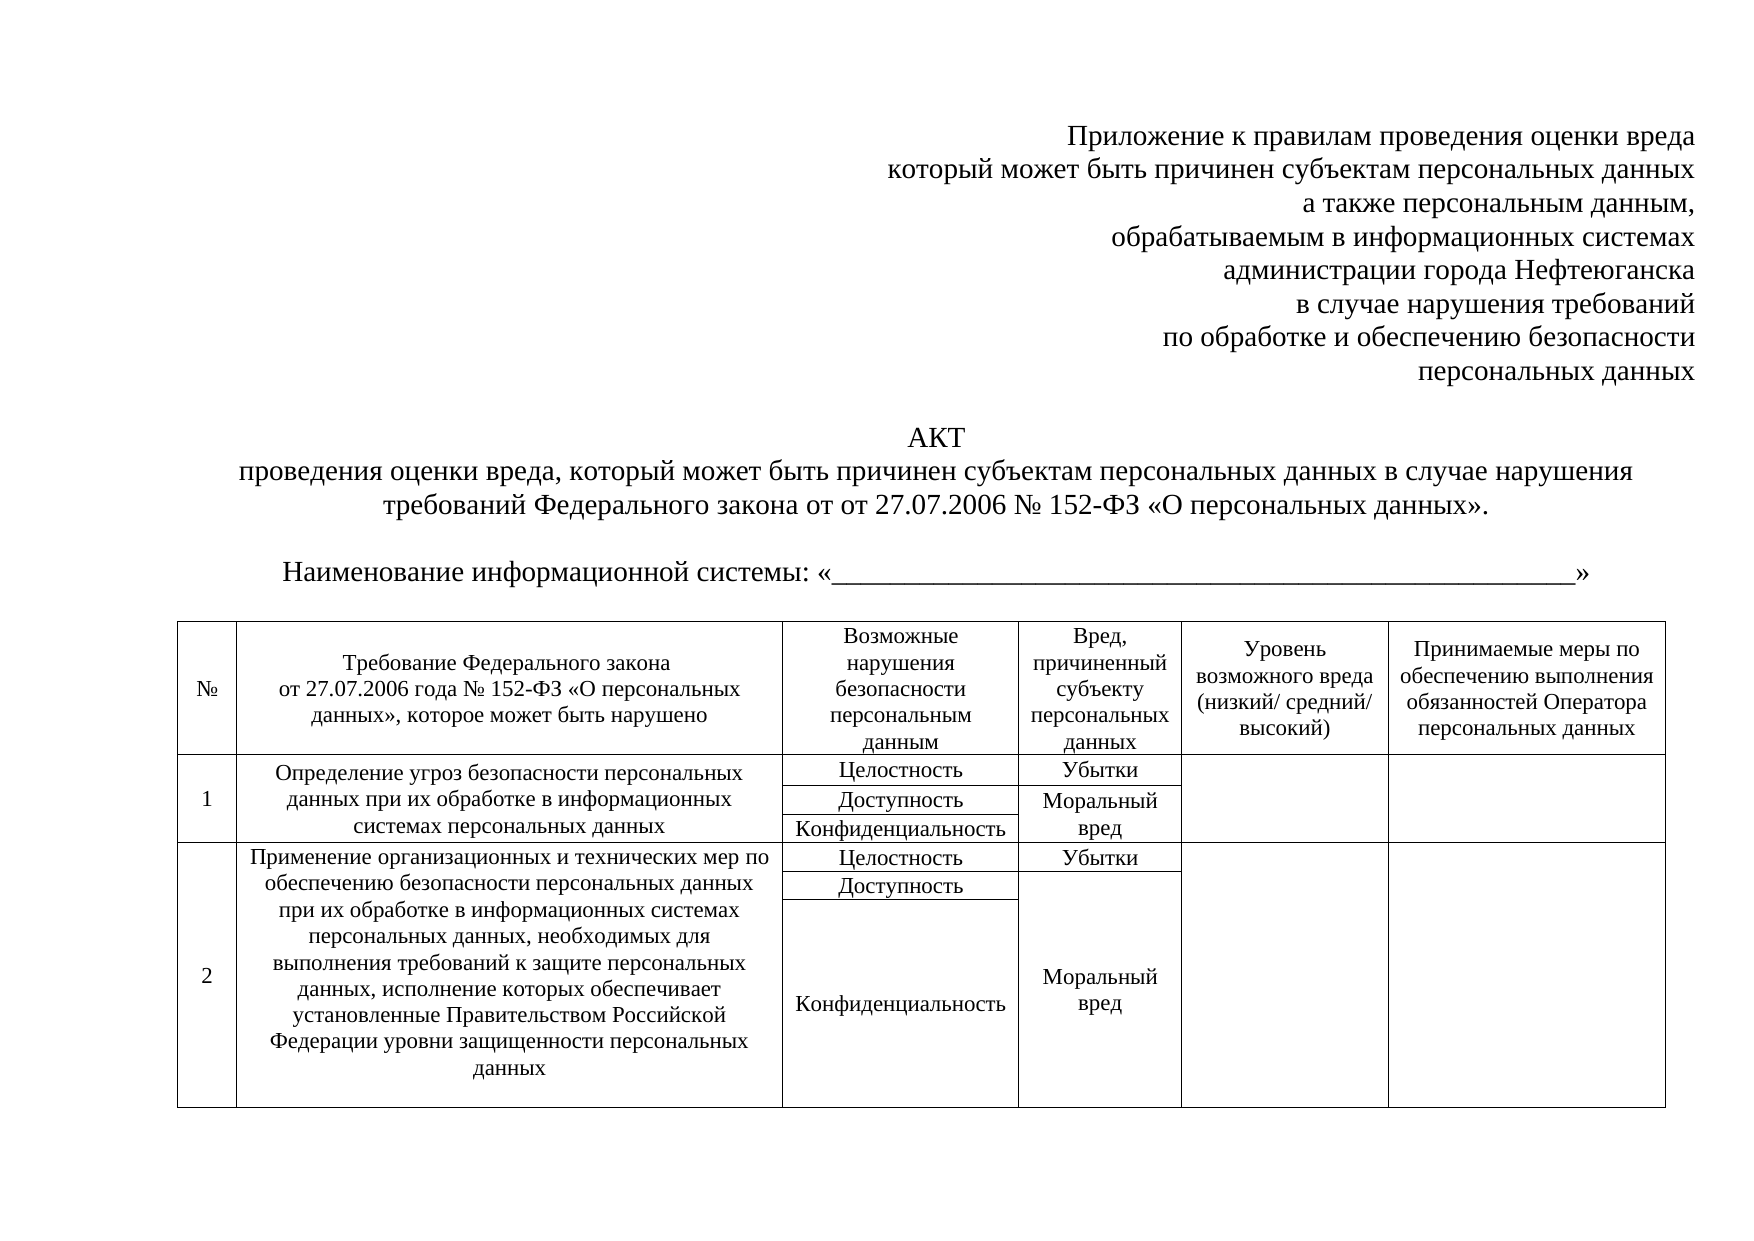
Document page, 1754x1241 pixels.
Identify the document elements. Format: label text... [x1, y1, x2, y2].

table_header Вред, причиненный субъекту персональных данных [1019, 622, 1181, 754]
text администрации города Нефтеюганска [177, 252, 1695, 286]
text Приложение к правилам проведения оценки вреда [177, 118, 1695, 152]
text Наименование информационной системы: «___________________________________________________» [177, 554, 1695, 588]
table_cell Моральный вред [1019, 872, 1181, 1107]
table_cell Конфиденциальность [783, 815, 1018, 842]
table_cell Целостность [783, 755, 1018, 784]
table_cell Убытки [1019, 843, 1181, 871]
table_cell Целостность [783, 843, 1018, 871]
text который может быть причинен субъектам персональных данных [177, 152, 1695, 185]
table_header Возможные нарушения безопасности персональным данным [783, 622, 1018, 754]
table_cell Доступность [783, 786, 1018, 814]
table_cell [1389, 755, 1665, 842]
table_header Требование Федерального закона от 27.07.2006 года № 152-ФЗ «О персональных данных», которое может быть нарушено [237, 622, 782, 754]
table_cell [1389, 843, 1665, 1107]
table_cell 2 [178, 843, 236, 1107]
text обрабатываемым в информационных системах [177, 219, 1695, 252]
text по обработке и обеспечению безопасности [177, 319, 1695, 353]
text а также персональным данным, [177, 185, 1695, 219]
table_header № [178, 622, 236, 754]
table_cell [1182, 755, 1388, 842]
table_header Принимаемые меры по обеспечению выполнения обязанностей Оператора персональных данных [1389, 622, 1665, 754]
table_cell Убытки [1019, 755, 1181, 784]
text персональных данных [177, 353, 1695, 386]
text проведения оценки вреда, который может быть причинен субъектам персональных данных в случае нарушения требований Федерального закона от от 27.07.2006 № 152-ФЗ «О персональных данных». [177, 453, 1695, 521]
table_cell Применение организационных и технических мер по обеспечению безопасности персональных данных при их обработке в информационных системах персональных данных, необходимых для выполнения требований к защите персональных данных, исполнение которых обеспечивает установленные Правительством Российской Федерации уровни защищенности персональных данных [237, 843, 782, 1107]
table_cell Конфиденциальность [783, 900, 1018, 1107]
text в случае нарушения требований [177, 286, 1695, 319]
table_cell Определение угроз безопасности персональных данных при их обработке в информационных системах персональных данных [237, 755, 782, 842]
text АКТ [177, 420, 1695, 453]
table_cell 1 [178, 755, 236, 842]
table_header Уровень возможного вреда (низкий/ средний/ высокий) [1182, 622, 1388, 754]
table_cell Моральный вред [1019, 786, 1181, 842]
table_cell [1182, 843, 1388, 1107]
table_cell Доступность [783, 872, 1018, 898]
